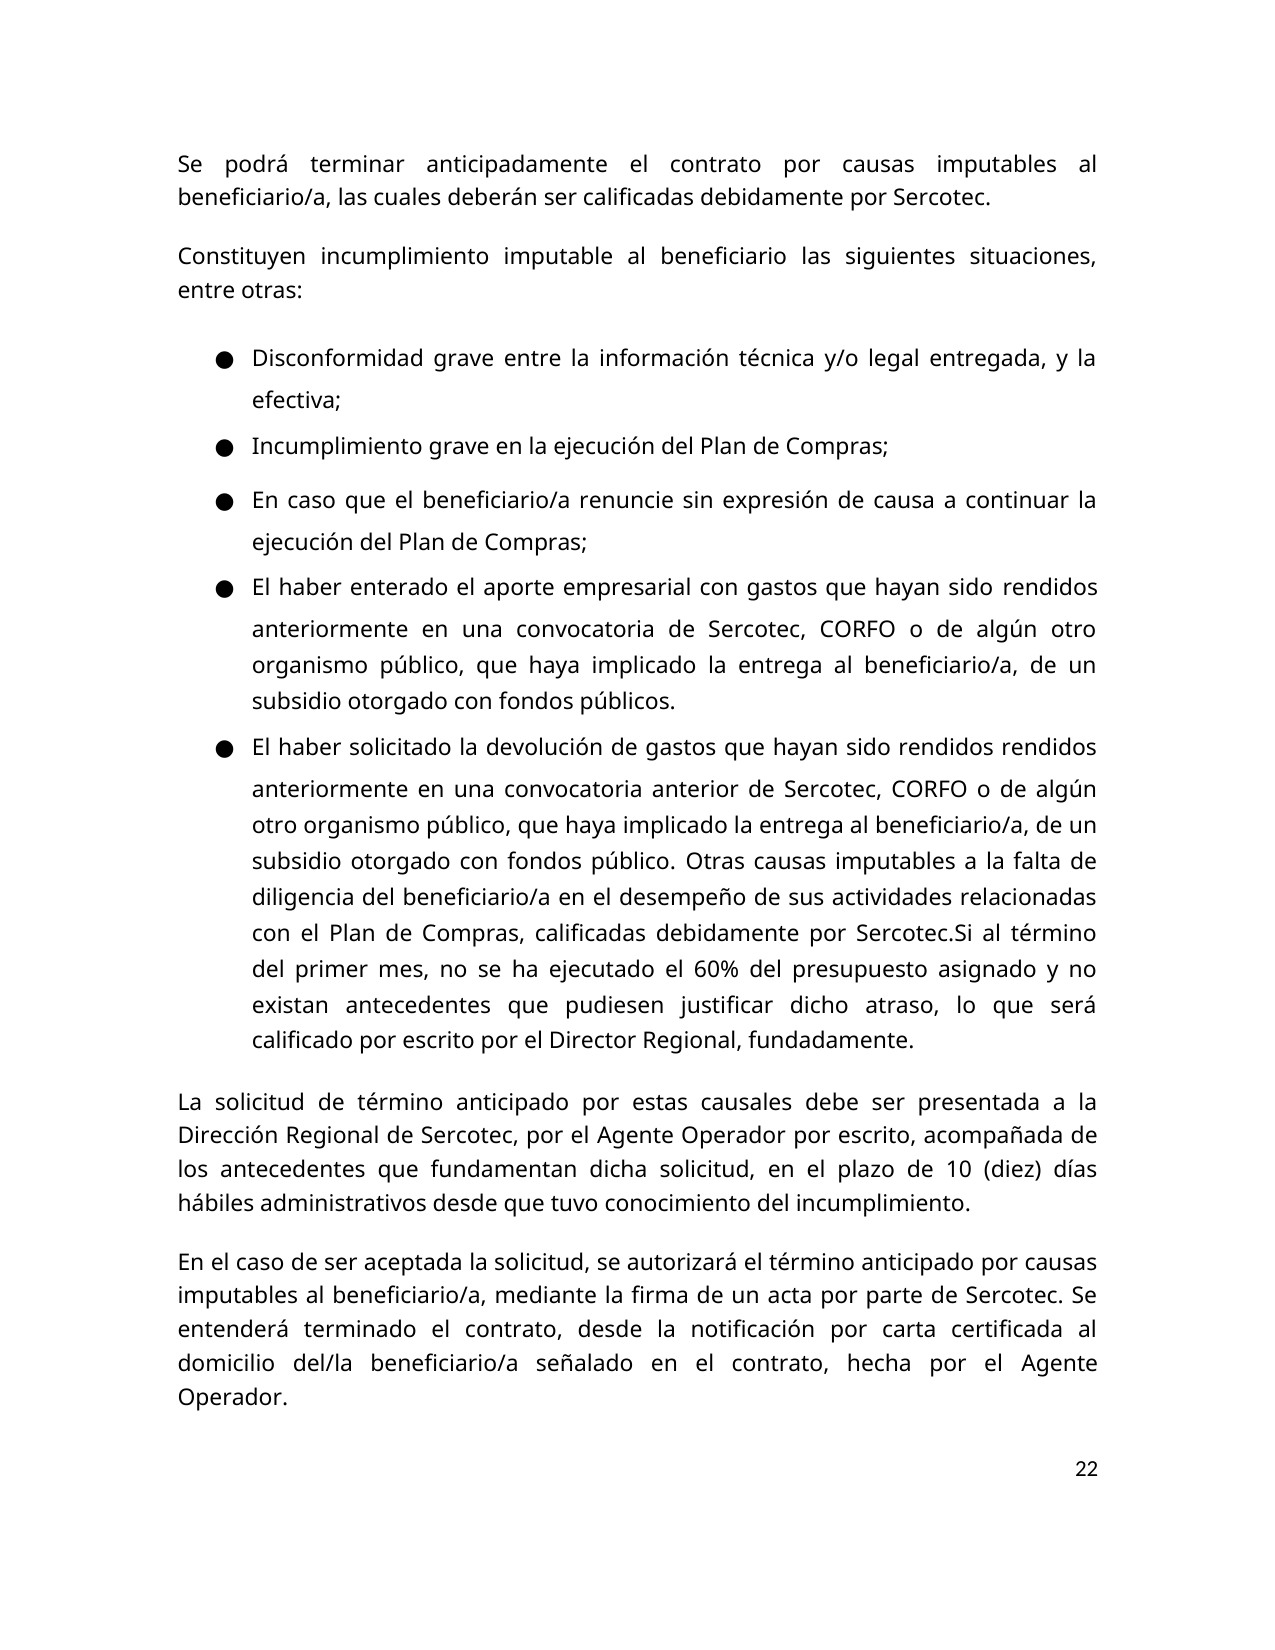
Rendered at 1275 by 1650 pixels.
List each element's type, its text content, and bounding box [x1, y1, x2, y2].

text En el caso de ser aceptada la solicitud, se autorizará el término anticipado por causas imputables al beneficiario/a, mediante la firma de un acta por parte de Sercotec. Se entenderá terminado el contrato, desde la notificación por carta certificada al domicilio del/la beneficiario/a señalado en el contrato, hecha por el Agente Operador. [177, 1245, 1098, 1412]
list En caso que el beneficiario/a renuncie sin expresión de causa a continuar la ejecución del Plan de Compras; [214, 474, 1098, 557]
list El haber solicitado la devolución de gastos que hayan sido rendidos rendidos anteriormente en una convocatoria anterior de Sercotec, CORFO o de algún otro organismo público, que haya implicado la entrega al beneficiario/a, de un subsidio otorgado con fondos público. Otras causas imputables a la falta de diligencia del beneficiario/a en el desempeño de sus actividades relacionadas con el Plan de Compras, calificadas debidamente por Sercotec.Si al término del primer mes, no se ha ejecutado el 60% del presupuesto asignado y no existan antecedentes que pudiesen justificar dicho atraso, lo que será calificado por escrito por el Director Regional, fundadamente. [214, 721, 1098, 1056]
list Disconformidad grave entre la información técnica y/o legal entregada, y la efectiva; [214, 333, 1098, 416]
list Incumplimiento grave en la ejecución del Plan de Compras; [214, 420, 1098, 467]
text La solicitud de término anticipado por estas causales debe ser presentada a la Dirección Regional de Sercotec, por el Agente Operador por escrito, acompañada de los antecedentes que fundamentan dicha solicitud, en el plazo de 10 (diez) días hábiles administrativos desde que tuvo conocimiento del incumplimiento. [177, 1085, 1098, 1218]
text Se podrá terminar anticipadamente el contrato por causas imputables al beneficiario/a, las cuales deberán ser calificadas debidamente por Sercotec. [177, 148, 1098, 213]
text Constituyen incumplimiento imputable al beneficiario las siguientes situaciones, entre otras: [177, 240, 1098, 305]
list El haber enterado el aporte empresarial con gastos que hayan sido rendidos anteriormente en una convocatoria de Sercotec, CORFO o de algún otro organismo público, que haya implicado la entrega al beneficiario/a, de un subsidio otorgado con fondos públicos. [214, 562, 1098, 717]
